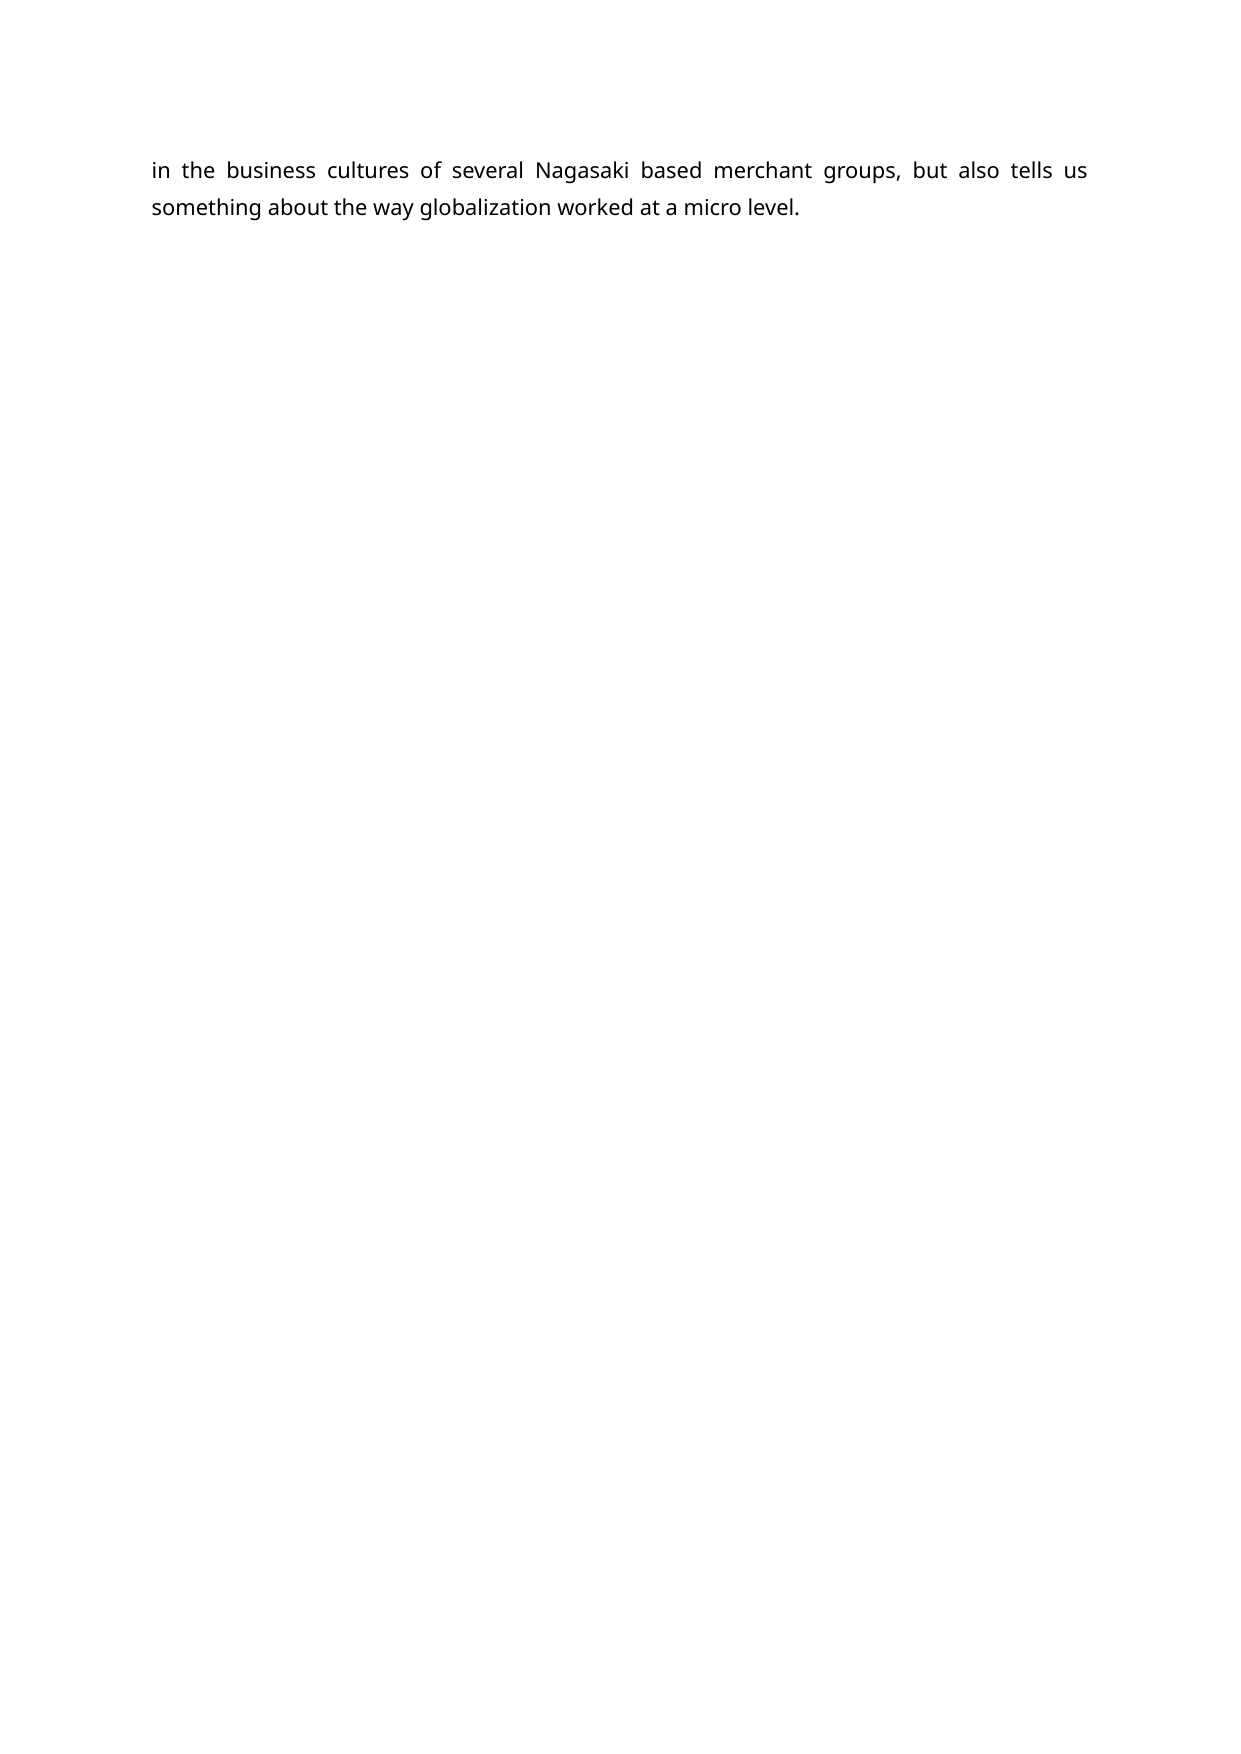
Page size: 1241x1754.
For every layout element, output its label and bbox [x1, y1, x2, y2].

text [151, 152, 1089, 224]
